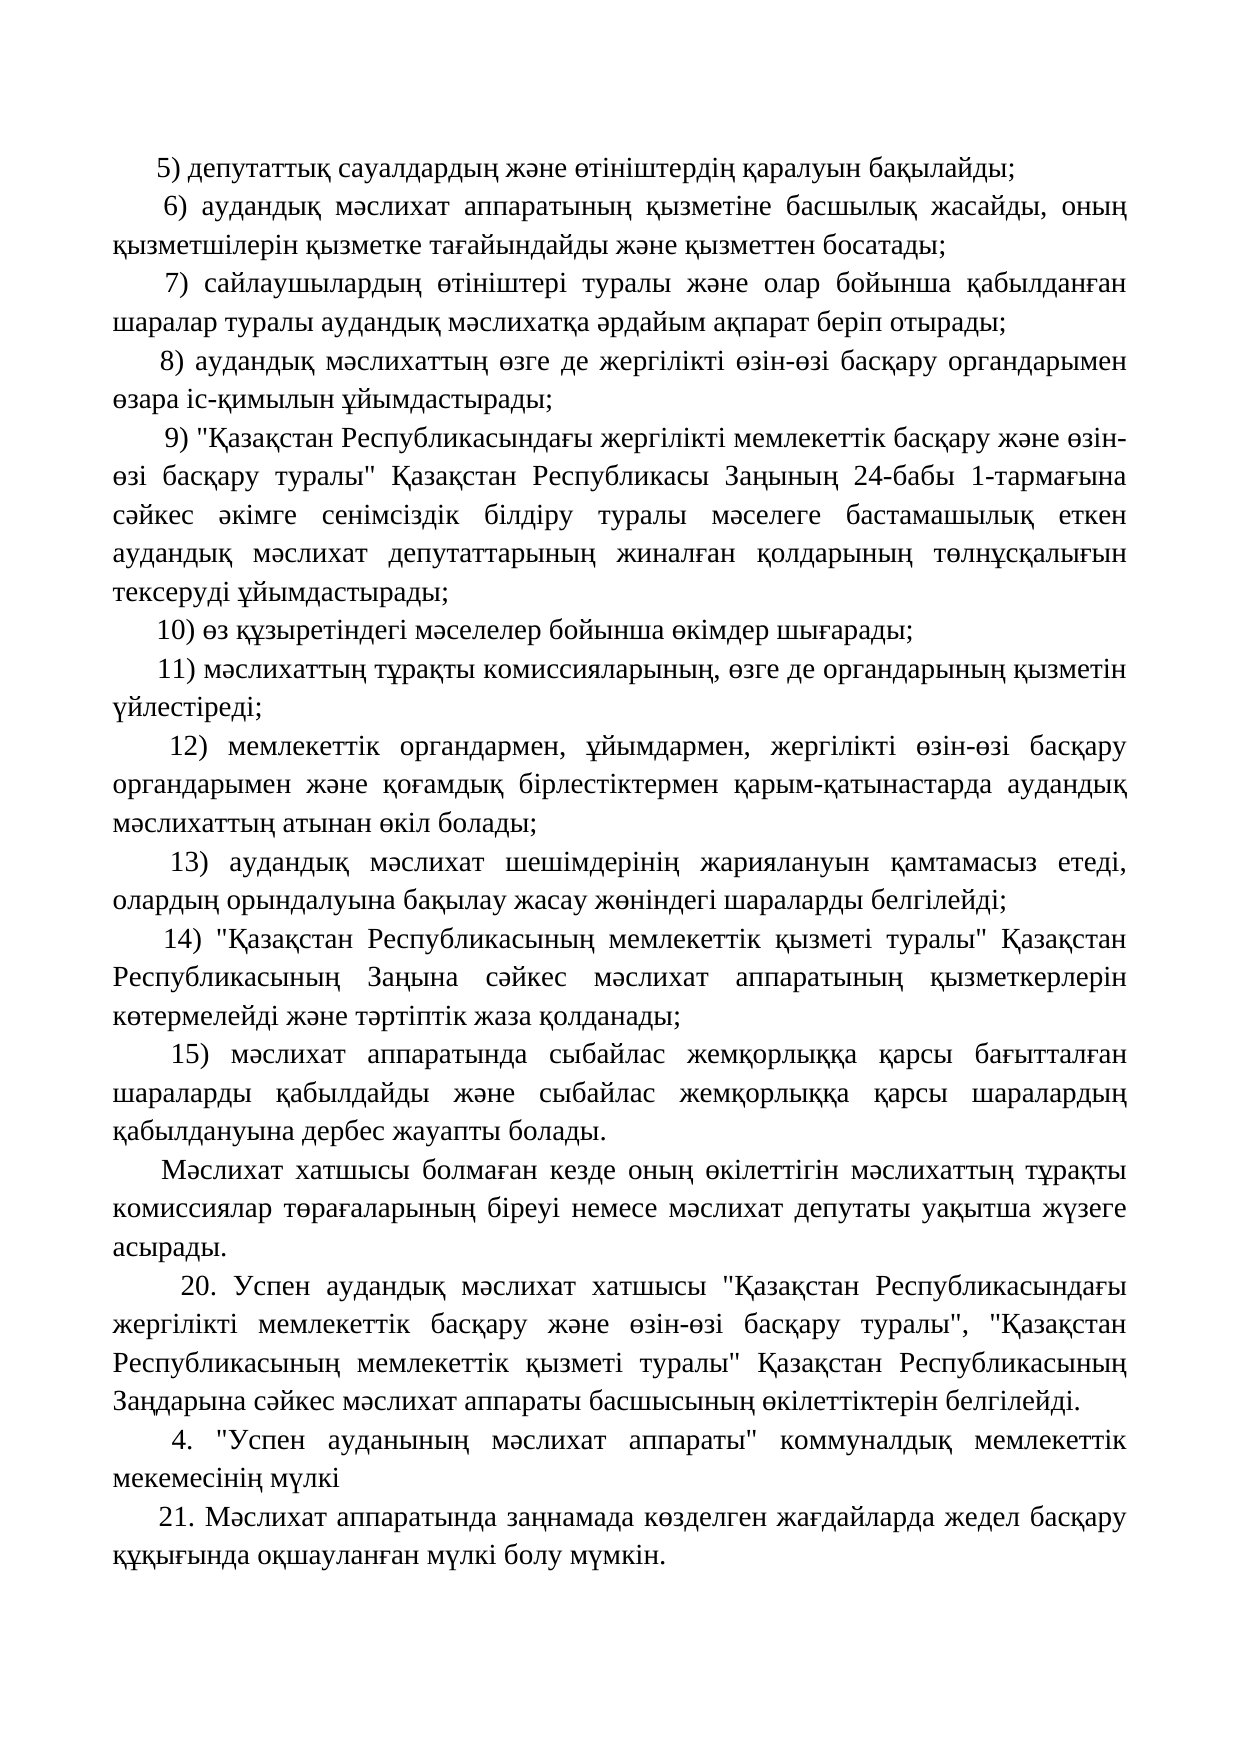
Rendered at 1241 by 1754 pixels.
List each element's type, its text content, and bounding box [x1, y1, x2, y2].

text 21. Мәслихат аппаратында заңнамада көзделген жағдайларда жедел басқару құқығында оқшауланған мүлкі болу мүмкін. [112, 1499, 1128, 1571]
text 7) сайлаушылардың өтініштері туралы және олар бойынша қабылданған шаралар туралы аудандық мәслихатқа әрдайым ақпарат беріп отырады; [112, 266, 1128, 338]
text 4. "Успен ауданының мәслихат аппараты" коммуналдық мемлекеттік мекемесінің мүлкі [112, 1422, 1128, 1494]
text 15) мәслихат аппаратында сыбайлас жемқорлыққа қарсы бағытталған шараларды қабылдайды және сыбайлас жемқорлыққа қарсы шаралардың қабылдануына дербес жауапты болады. [112, 1036, 1128, 1147]
text 11) мәслихаттың тұрақты комиссияларының, өзге де органдарының қызметін үйлестіреді; [112, 651, 1128, 723]
text 8) аудандық мәслихаттың өзге де жергілікті өзін-өзі басқару органдарымен өзара іс-қимылын ұйымдастырады; [112, 343, 1128, 415]
text 20. Успен аудандық мәслихат хатшысы "Қазақстан Республикасындағы жергілікті мемлекеттік басқару және өзін-өзі басқару туралы", "Қазақстан Республикасының мемлекеттік қызметі туралы" Қазақстан Республикасының Заңдарына сәйкес мәслихат аппараты басшысының өкілеттіктерін белгілейді. [112, 1268, 1128, 1417]
text Мәслихат хатшысы болмаған кезде оның өкілеттігін мәслихаттың тұрақты комиссиялар төрағаларының біреуі немесе мәслихат депутаты уақытша жүзеге асырады. [112, 1152, 1128, 1263]
text 5) депутаттық сауалдардың және өтініштердің қаралуын бақылайды; [112, 150, 1128, 183]
text 10) өз құзыретіндегі мәселелер бойынша өкімдер шығарады; [112, 612, 1128, 646]
text 9) "Қазақстан Республикасындағы жергілікті мемлекеттік басқару және өзін-өзі басқару туралы" Қазақстан Республикасы Заңының 24-бабы 1-тармағына сәйкес әкімге сенімсіздік білдіру туралы мәселеге бастамашылық еткен аудандық мәслихат депутаттарының жиналған қолдарының төлнұсқалығын тексеруді ұйымдастырады; [112, 420, 1128, 607]
text 6) аудандық мәслихат аппаратының қызметіне басшылық жасайды, оның қызметшілерін қызметке тағайындайды және қызметтен босатады; [112, 188, 1128, 261]
text 13) аудандық мәслихат шешімдерінің жариялануын қамтамасыз етеді, олардың орындалуына бақылау жасау жөніндегі шараларды белгілейді; [112, 844, 1128, 916]
text 12) мемлекеттік органдармен, ұйымдармен, жергілікті өзін-өзі басқару органдарымен және қоғамдық бірлестіктермен қарым-қатынастарда аудандық мәслихаттың атынан өкіл болады; [112, 728, 1128, 839]
text 14) "Қазақстан Республикасының мемлекеттік қызметі туралы" Қазақстан Республикасының Заңына сәйкес мәслихат аппаратының қызметкерлерін көтермелейді және тәртіптік жаза қолданады; [112, 921, 1128, 1031]
